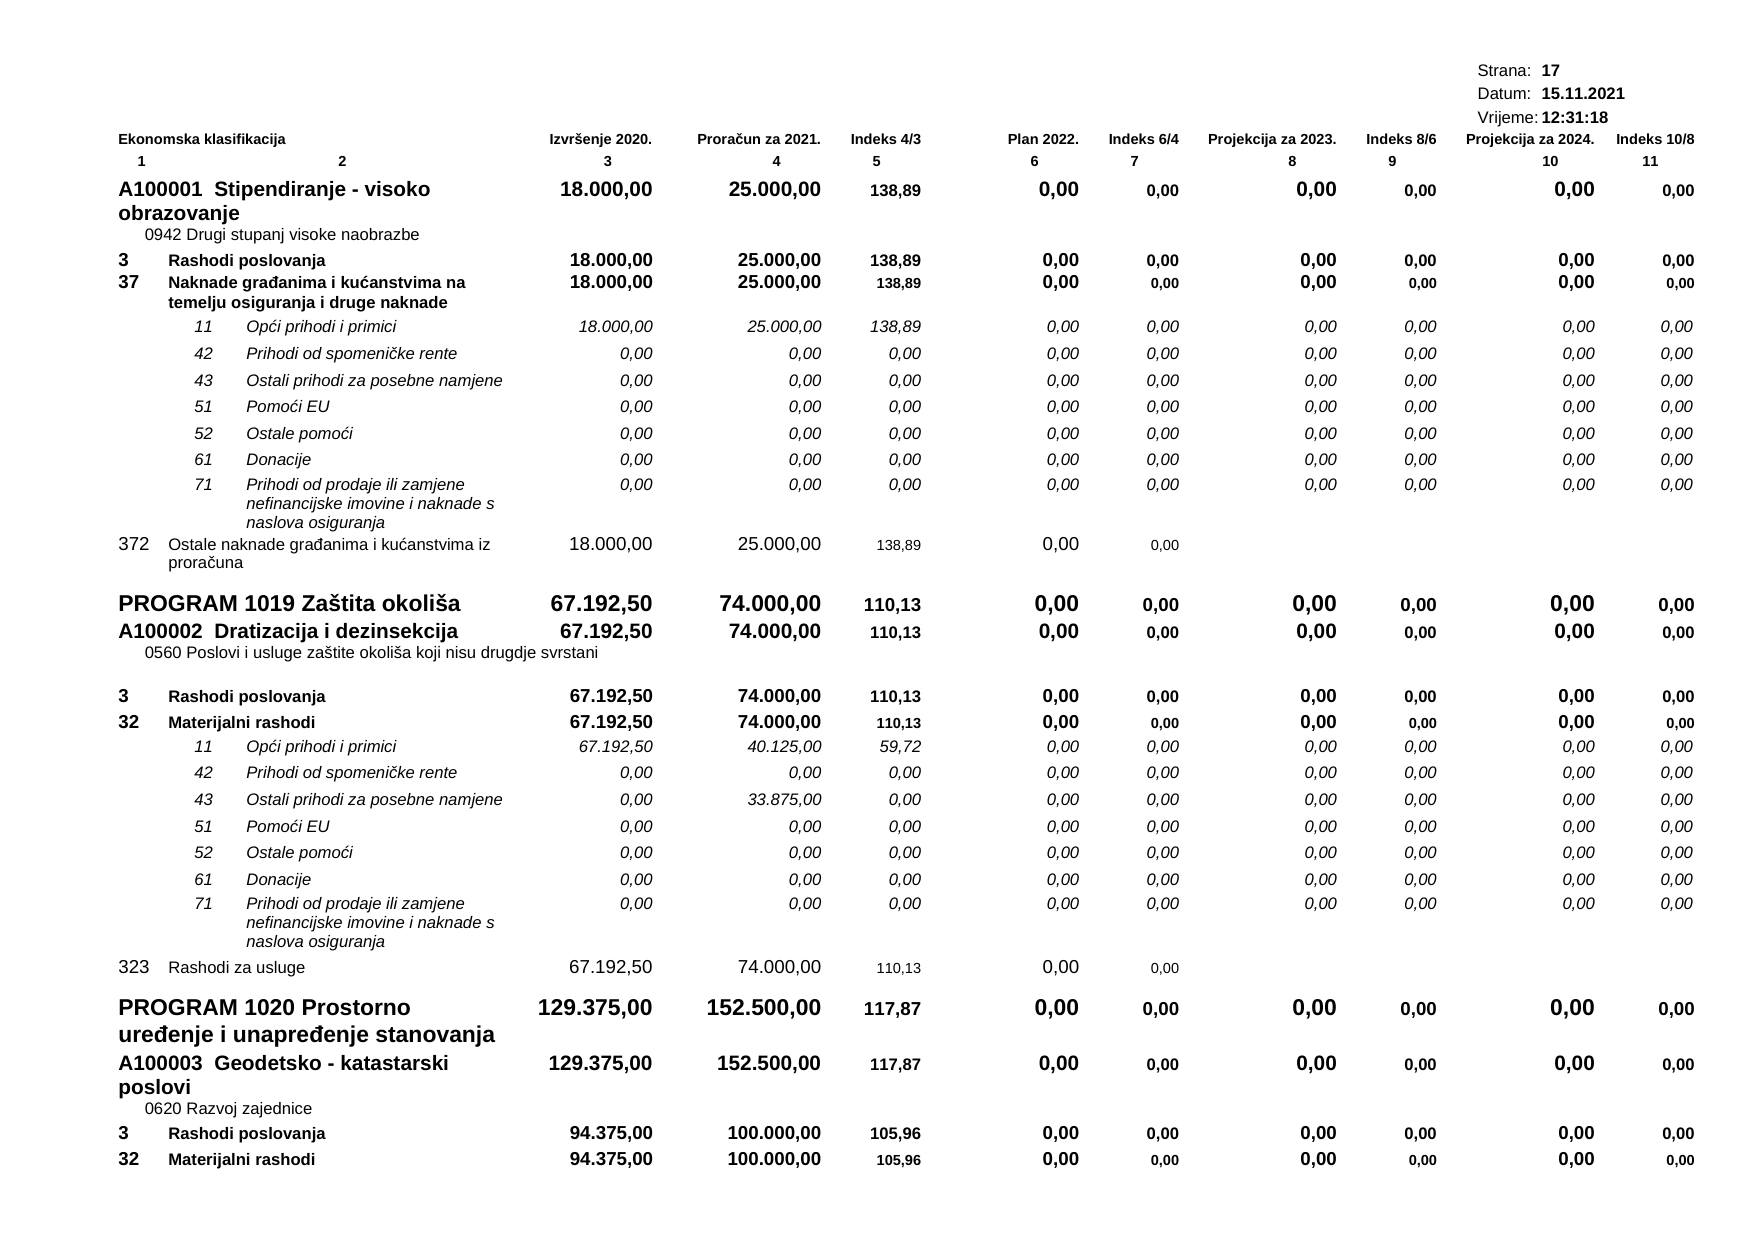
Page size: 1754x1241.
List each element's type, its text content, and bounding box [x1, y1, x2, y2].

text nefinancijske imovine i naknade s [118, 913, 1695, 932]
text 372 Ostale naknade građanima i kućanstvima iz 18.000,00 25.000,00 138,89 0,00 0,00 [118, 535, 1695, 554]
text nefinancijske imovine i naknade s [118, 494, 1695, 513]
text 43 Ostali prihodi za posebne namjene 0,00 0,00 0,00 0,00 0,00 0,00 0,00 0,00 0,00 [118, 369, 1695, 390]
text A100003 Geodetsko - katastarski 129.375,00 152.500,00 117,87 0,00 0,00 0,00 0,00 0,00 0,00 [118, 1051, 1695, 1075]
text A100001 Stipendiranje - visoko 18.000,00 25.000,00 138,89 0,00 0,00 0,00 0,00 0,00 0,00 [118, 178, 1695, 202]
text PROGRAM 1020 Prostorno 129.375,00 152.500,00 117,87 0,00 0,00 0,00 0,00 0,00 0,00 [118, 994, 1695, 1021]
text 32 Materijalni rashodi 67.192,50 74.000,00 110,13 0,00 0,00 0,00 0,00 0,00 0,00 [118, 709, 1695, 733]
text 0942 Drugi stupanj visoke naobrazbe [118, 226, 1695, 244]
text 3 Rashodi poslovanja 18.000,00 25.000,00 138,89 0,00 0,00 0,00 0,00 0,00 0,00 [118, 248, 1695, 271]
text temelju osiguranja i druge naknade [118, 293, 1695, 312]
text 0620 Razvoj zajednice [118, 1099, 1695, 1118]
text 52 Ostale pomoći 0,00 0,00 0,00 0,00 0,00 0,00 0,00 0,00 0,00 [118, 841, 1695, 863]
text 3 Rashodi poslovanja 94.375,00 100.000,00 105,96 0,00 0,00 0,00 0,00 0,00 0,00 [118, 1121, 1695, 1144]
text obrazovanje [118, 202, 1695, 226]
text 37 Naknade građanima i kućanstvima na 18.000,00 25.000,00 138,89 0,00 0,00 0,00 0,00 0,00 0,00 [118, 273, 1695, 293]
text 3 Rashodi poslovanja 67.192,50 74.000,00 110,13 0,00 0,00 0,00 0,00 0,00 0,00 [118, 684, 1695, 707]
text PROGRAM 1019 Zaštita okoliša 67.192,50 74.000,00 110,13 0,00 0,00 0,00 0,00 0,00 0,00 [118, 589, 1695, 617]
text 42 Prihodi od spomeničke rente 0,00 0,00 0,00 0,00 0,00 0,00 0,00 0,00 0,00 [118, 342, 1695, 364]
text naslova osiguranja [118, 932, 1695, 951]
text 52 Ostale pomoći 0,00 0,00 0,00 0,00 0,00 0,00 0,00 0,00 0,00 [118, 422, 1695, 444]
text 61 Donacije 0,00 0,00 0,00 0,00 0,00 0,00 0,00 0,00 0,00 [118, 448, 1695, 470]
text A100002 Dratizacija i dezinsekcija 67.192,50 74.000,00 110,13 0,00 0,00 0,00 0,00 0,00 0,00 [118, 619, 1695, 644]
text 71 Prihodi od prodaje ili zamjene 0,00 0,00 0,00 0,00 0,00 0,00 0,00 0,00 0,00 [118, 475, 1695, 494]
text 11 Opći prihodi i primici 67.192,50 40.125,00 59,72 0,00 0,00 0,00 0,00 0,00 0,00 [118, 735, 1695, 757]
text Vrijeme: 12:31:18 [118, 106, 1695, 128]
text Ekonomska klasifikacija Izvršenje 2020. Proračun za 2021. Indeks 4/3 Plan 2022. Indeks 6/4 Projekcija za 2023. Indeks 8/6 Projekcija za 2024. Indeks 10/8 [118, 131, 1695, 148]
text 71 Prihodi od prodaje ili zamjene 0,00 0,00 0,00 0,00 0,00 0,00 0,00 0,00 0,00 [118, 894, 1695, 913]
text 51 Pomoći EU 0,00 0,00 0,00 0,00 0,00 0,00 0,00 0,00 0,00 [118, 815, 1695, 837]
text 11 Opći prihodi i primici 18.000,00 25.000,00 138,89 0,00 0,00 0,00 0,00 0,00 0,00 [118, 315, 1695, 337]
text 323 Rashodi za usluge 67.192,50 74.000,00 110,13 0,00 0,00 [118, 954, 1695, 978]
text 43 Ostali prihodi za posebne namjene 0,00 33.875,00 0,00 0,00 0,00 0,00 0,00 0,00 0,00 [118, 788, 1695, 810]
text uređenje i unapređenje stanovanja [118, 1021, 1695, 1048]
text 61 Donacije 0,00 0,00 0,00 0,00 0,00 0,00 0,00 0,00 0,00 [118, 868, 1695, 890]
text 1 2 3 4 5 6 7 8 9 10 11 [118, 153, 1695, 170]
text 51 Pomoći EU 0,00 0,00 0,00 0,00 0,00 0,00 0,00 0,00 0,00 [118, 395, 1695, 417]
text 42 Prihodi od spomeničke rente 0,00 0,00 0,00 0,00 0,00 0,00 0,00 0,00 0,00 [118, 761, 1695, 783]
text 0560 Poslovi i usluge zaštite okoliša koji nisu drugdje svrstani [118, 644, 1695, 663]
text Datum: 15.11.2021 [118, 82, 1695, 104]
text Strana: 17 [118, 59, 1695, 81]
text poslovi [118, 1075, 1695, 1099]
text naslova osiguranja [118, 513, 1695, 532]
text proračuna [118, 554, 1695, 573]
text 32 Materijalni rashodi 94.375,00 100.000,00 105,96 0,00 0,00 0,00 0,00 0,00 0,00 [118, 1147, 1695, 1170]
